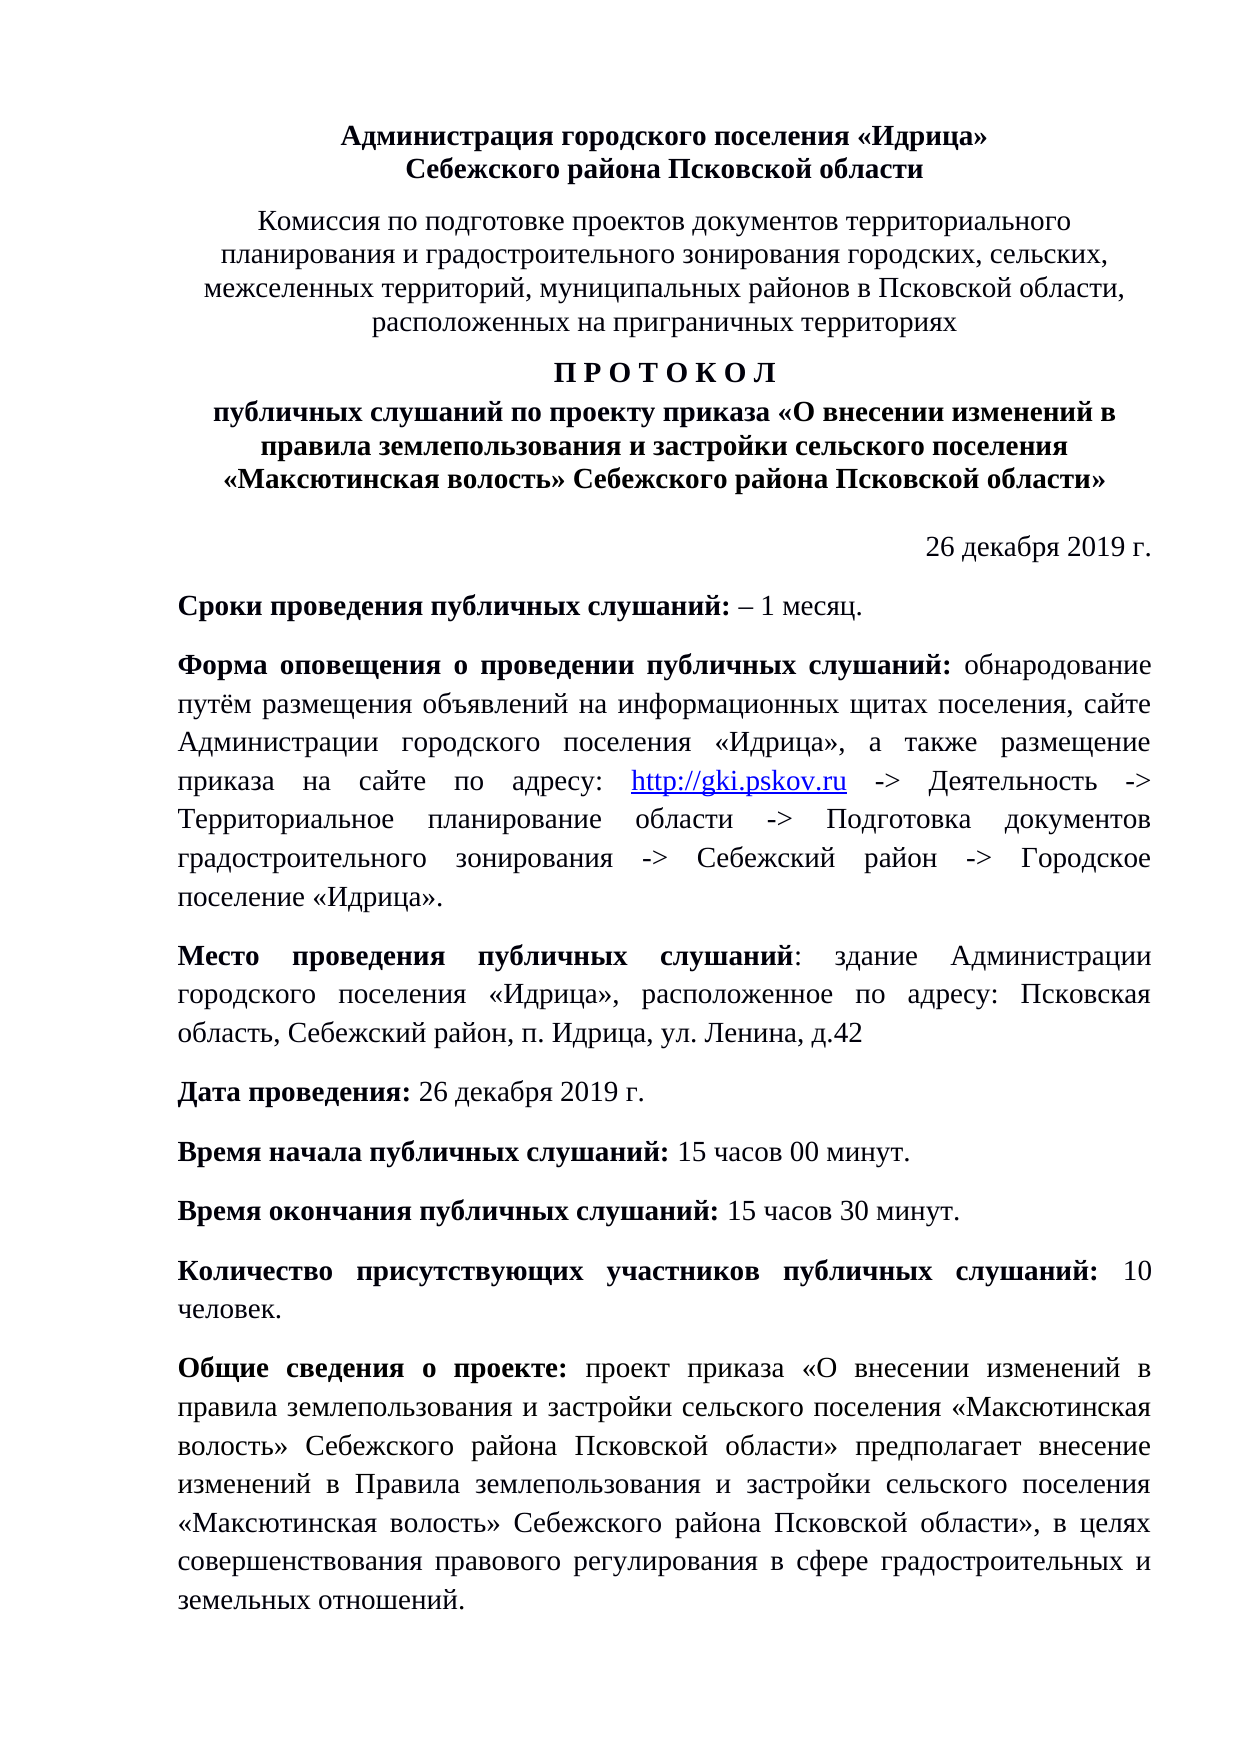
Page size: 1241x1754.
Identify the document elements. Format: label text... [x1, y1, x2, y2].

text Время окончания публичных слушаний: 15 часов 30 минут. [177, 1193, 1152, 1227]
text Форма оповещения о проведении публичных слушаний: обнародование путём размещения объявлений на информационных щитах поселения, сайте Администрации городского поселения «Идрица», а также размещение приказа на сайте по адресу: http://gki.pskov.ru -> Деятельность -> Территориальное планирование области -> Подготовка документов градостроительного зонирования -> Себежский район -> Городское поселение «Идрица». [177, 647, 1152, 912]
text Дата проведения: 26 декабря 2019 г. [177, 1074, 1152, 1108]
text Общие сведения о проекте: проект приказа «О внесении изменений в правила землепользования и застройки сельского поселения «Максютинская волость» Себежского района Псковской области» предполагает внесение изменений в Правила землепользования и застройки сельского поселения «Максютинская волость» Себежского района Псковской области», в целях совершенствования правового регулирования в сфере градостроительных и земельных отношений. [177, 1351, 1152, 1615]
text Количество присутствующих участников публичных слушаний: 10 человек. [177, 1253, 1152, 1325]
text Время начала публичных слушаний: 15 часов 00 минут. [177, 1134, 1152, 1167]
text публичных слушаний по проекту приказа «О внесении изменений в правила землепользования и застройки сельского поселения «Максютинская волость» Себежского района Псковской области» [177, 394, 1152, 495]
text П Р О Т О К О Л [177, 355, 1152, 388]
text Себежского района Псковской области [177, 152, 1152, 185]
text Место проведения публичных слушаний: здание Администрации городского поселения «Идрица», расположенное по адресу: Псковская область, Себежский район, п. Идрица, ул. Ленина, д.42 [177, 938, 1152, 1049]
text Администрация городского поселения «Идрица» [177, 118, 1152, 152]
text Комиссия по подготовке проектов документов территориального планирования и градостроительного зонирования городских, сельских, межселенных территорий, муниципальных районов в Псковской области, расположенных на приграничных территориях [177, 203, 1152, 337]
text 26 декабря 2019 г. [177, 529, 1152, 562]
text Сроки проведения публичных слушаний: – 1 месяц. [177, 588, 1152, 622]
